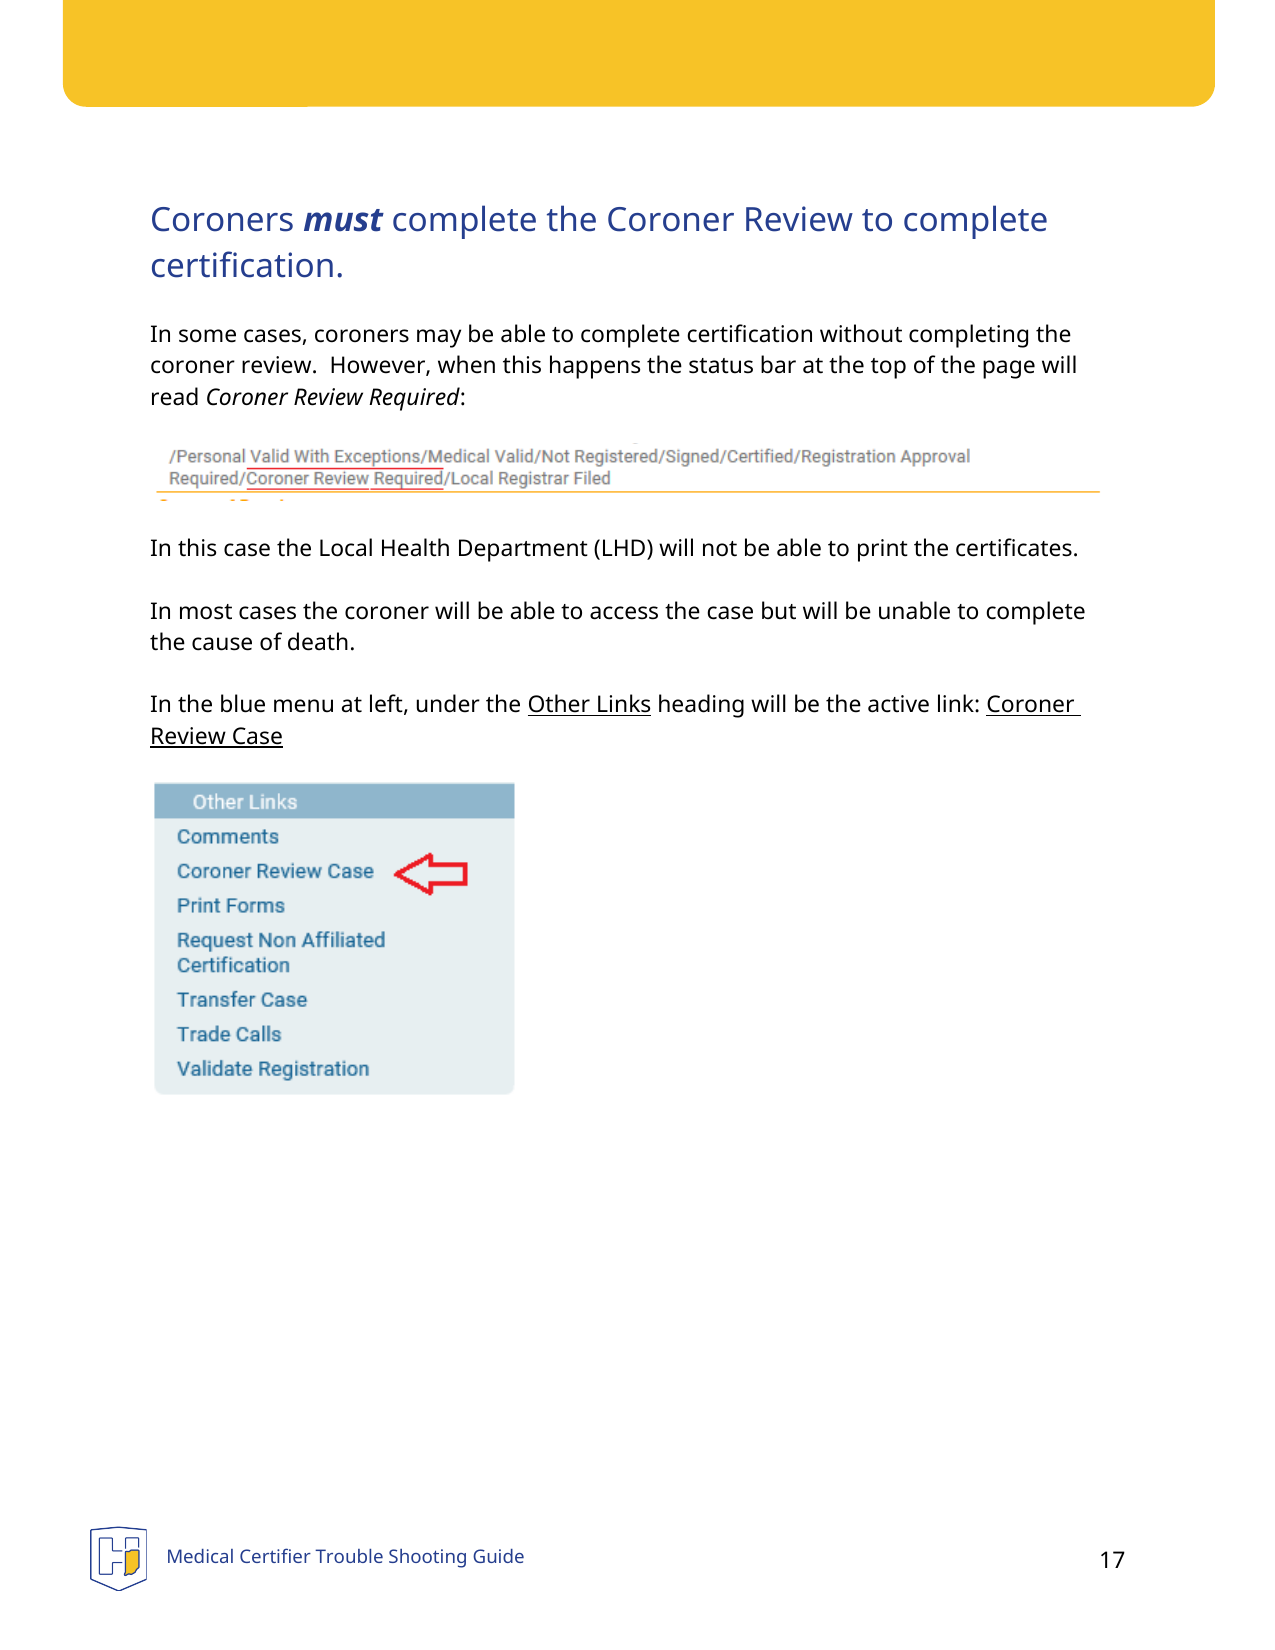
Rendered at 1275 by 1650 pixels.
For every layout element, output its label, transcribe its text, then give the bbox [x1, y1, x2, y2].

subtitle Coroners must complete the Coroner Review to complete certification. [150, 126, 1125, 287]
picture [87, 1525, 147, 1591]
text In this case the Local Health Department (LHD) will not be able to print the certificates. [150, 532, 1125, 563]
text In the blue menu at left, under the Other Links heading will be the active link: Coroner Review Case [150, 688, 1125, 751]
picture [150, 443, 1124, 501]
text In some cases, coroners may be able to complete certification without completing the coroner review. However, when this happens the status bar at the top of the page will read Coroner Review Required: [150, 318, 1125, 412]
text In most cases the coroner will be able to access the case but will be unable to complete the cause of death. [150, 594, 1125, 657]
picture [150, 782, 532, 1109]
